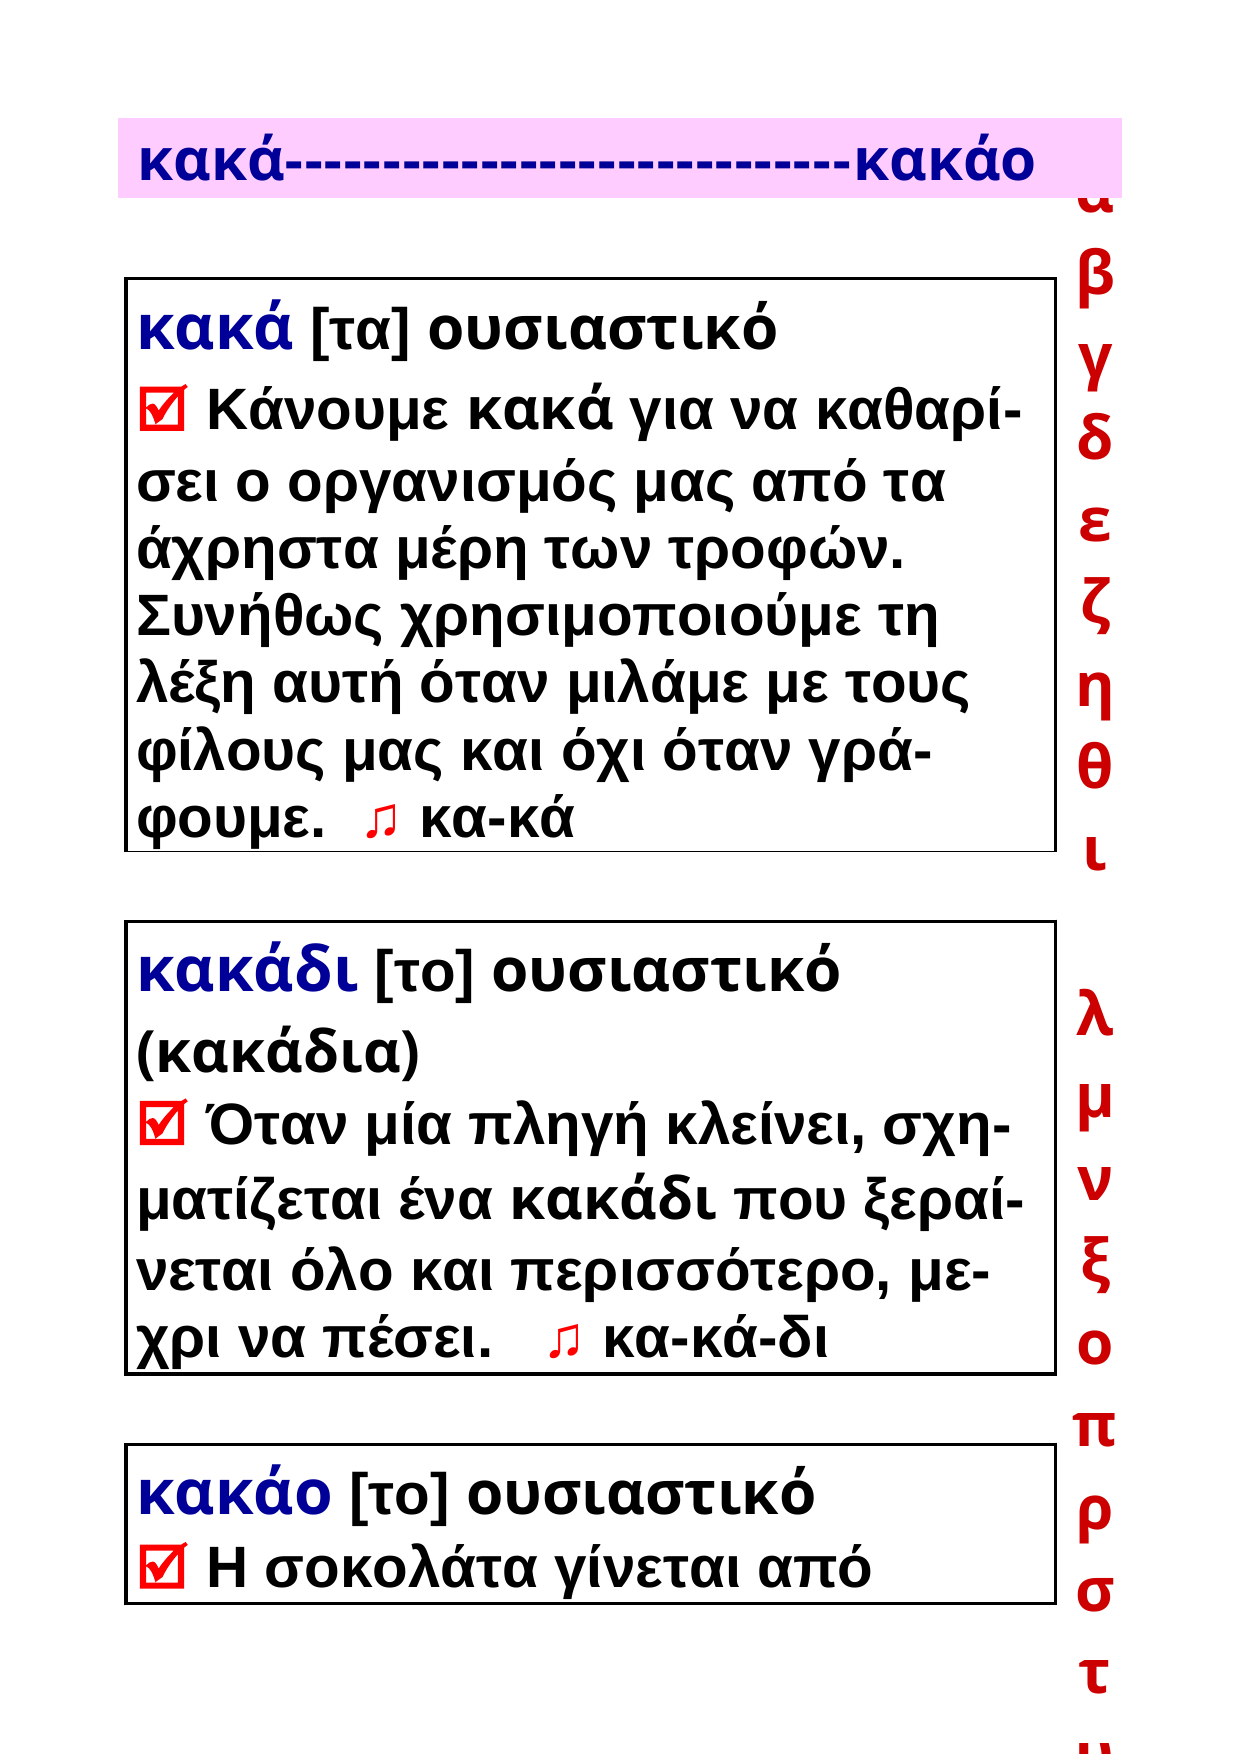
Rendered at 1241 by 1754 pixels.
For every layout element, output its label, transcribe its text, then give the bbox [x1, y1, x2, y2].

text κακά [τα] ουσιαστικό [128, 280, 1054, 362]
text κακά κακάο [118, 118, 1122, 198]
text Η σοκολάτα γίνεται από [128, 1528, 1054, 1602]
text Όταν μία πληγή κλείνει, σχη-ματίζεται ένα κακάδι που ξεραί-νεται όλο και περισσότερο, με-χρι να πέσει. ♫ κα-κά-δι [128, 1084, 1054, 1372]
text Κάνουμε κακά για να καθαρί-σει ο οργανισμός μας από τα άχρηστα μέρη των τροφών. Συνήθως χρησιμοποιούμε τη λέξη αυτή όταν μιλάμε με τους φίλους μας και όχι όταν γρά-φουμε. ♫ κα-κά [128, 362, 1054, 851]
text κακάδι [το] ουσιαστικό (κακάδια) [128, 923, 1054, 1084]
text κακάο [το] ουσιαστικό [128, 1446, 1054, 1528]
